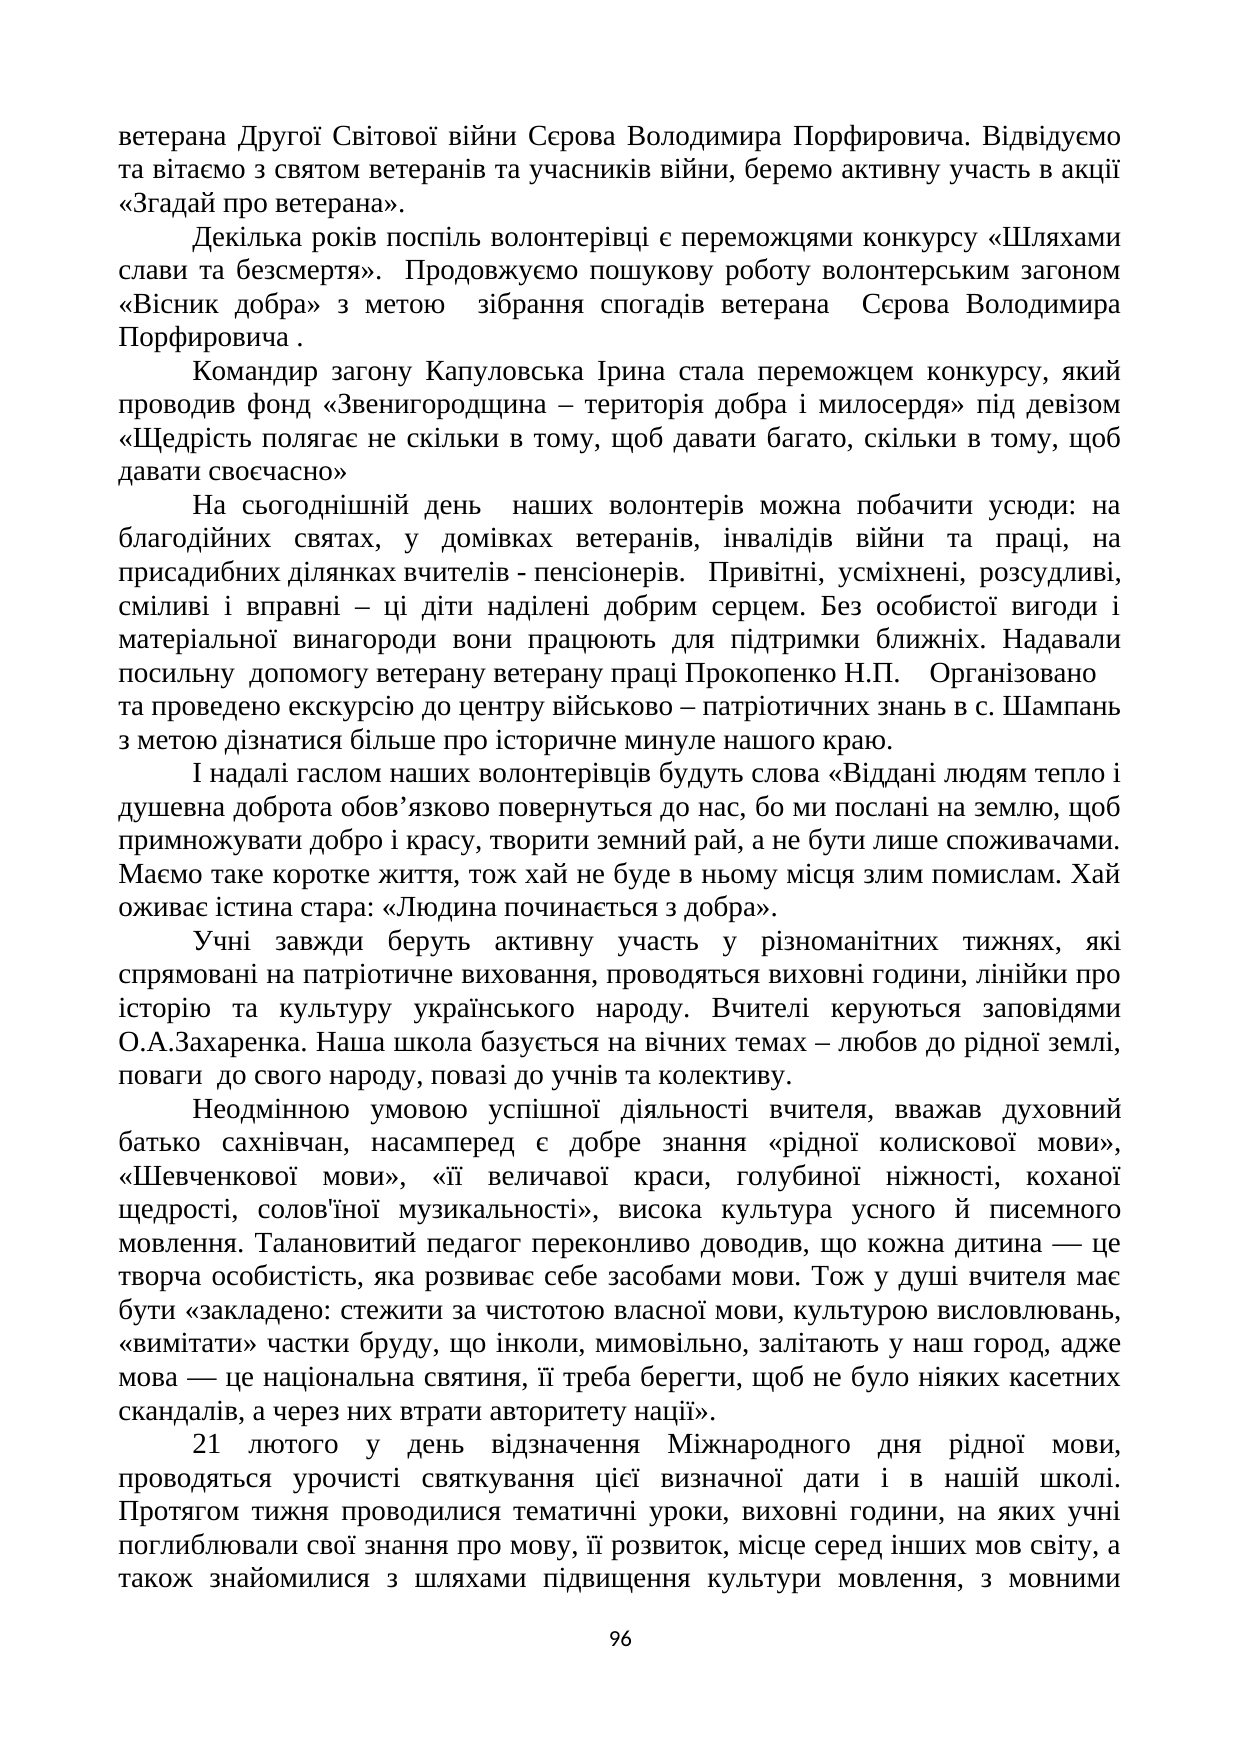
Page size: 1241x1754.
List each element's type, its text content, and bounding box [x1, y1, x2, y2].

text Декілька років поспіль волонтерівці є переможцями конкурсу «Шляхами слави та безсмертя». Продовжуємо пошукову роботу волонтерським загоном «Вісник добра» з метою зібрання спогадів ветерана Сєрова Володимира Порфировича . [118, 219, 1122, 353]
text Неодмінною умовою успішної діяльності вчителя, вважав духовний батько сахнівчан, насамперед є добре знання «рідної колискової мови», «Шевченкової мови», «її величавої краси, голубиної ніжності, коханої щедрості, солов'їної музикальності», висока культура усного й писемного мовлення. Талановитий педагог переконливо доводив, що кожна дитина — це творча особистість, яка розвиває себе засобами мови. Тож у душі вчителя має бути «закладено: стежити за чистотою власної мови, культурою висловлювань, «вимітати» частки бруду, що інколи, мимовільно, залітають у наш город, адже мова — це національна святиня, її треба берегти, щоб не було ніяких касетних скандалів, а через них втрати авторитету нації». [118, 1091, 1122, 1426]
text Командир загону Капуловська Ірина стала переможцем конкурсу, який проводив фонд «Звенигородщина – територія добра і милосердя» під девізом «Щедрість полягає не скільки в тому, щоб давати багато, скільки в тому, щоб давати своєчасно» [118, 353, 1122, 487]
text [118, 1426, 1122, 1594]
text На сьогоднішній день наших волонтерів можна побачити усюди: на благодійних святах, у домівках ветеранів, інвалідів війни та праці, на присадибних ділянках вчителів - пенсіонерів. Привітні, усміхнені, розсудливі, сміливі і вправні – ці діти наділені добрим серцем. Без особистої вигоди і матеріальної винагороди вони працюють для підтримки ближніх. Надавали посильну допомогу ветерану ветерану праці Прокопенко Н.П. Організовано та проведено екскурсію до центру військово – патріотичних знань в с. Шампань з метою дізнатися більше про історичне минуле нашого краю. [118, 487, 1122, 755]
text І надалі гаслом наших волонтерівців будуть слова «Віддані людям тепло і душевна доброта обов’язково повернуться до нас, бо ми послані на землю, щоб примножувати добро і красу, творити земний рай, а не бути лише споживачами. Маємо таке коротке життя, тож хай не буде в ньому місця злим помислам. Хай оживає істина стара: «Людина починається з добра». [118, 755, 1122, 923]
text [118, 118, 1122, 219]
text Учні завжди беруть активну участь у різноманітних тижнях, які спрямовані на патріотичне виховання, проводяться виховні години, лінійки про історію та культуру українського народу. Вчителі керуються заповідями О.А.Захаренка. Наша школа базується на вічних темах – любов до рідної землі, поваги до свого народу, повазі до учнів та колективу. [118, 923, 1122, 1091]
